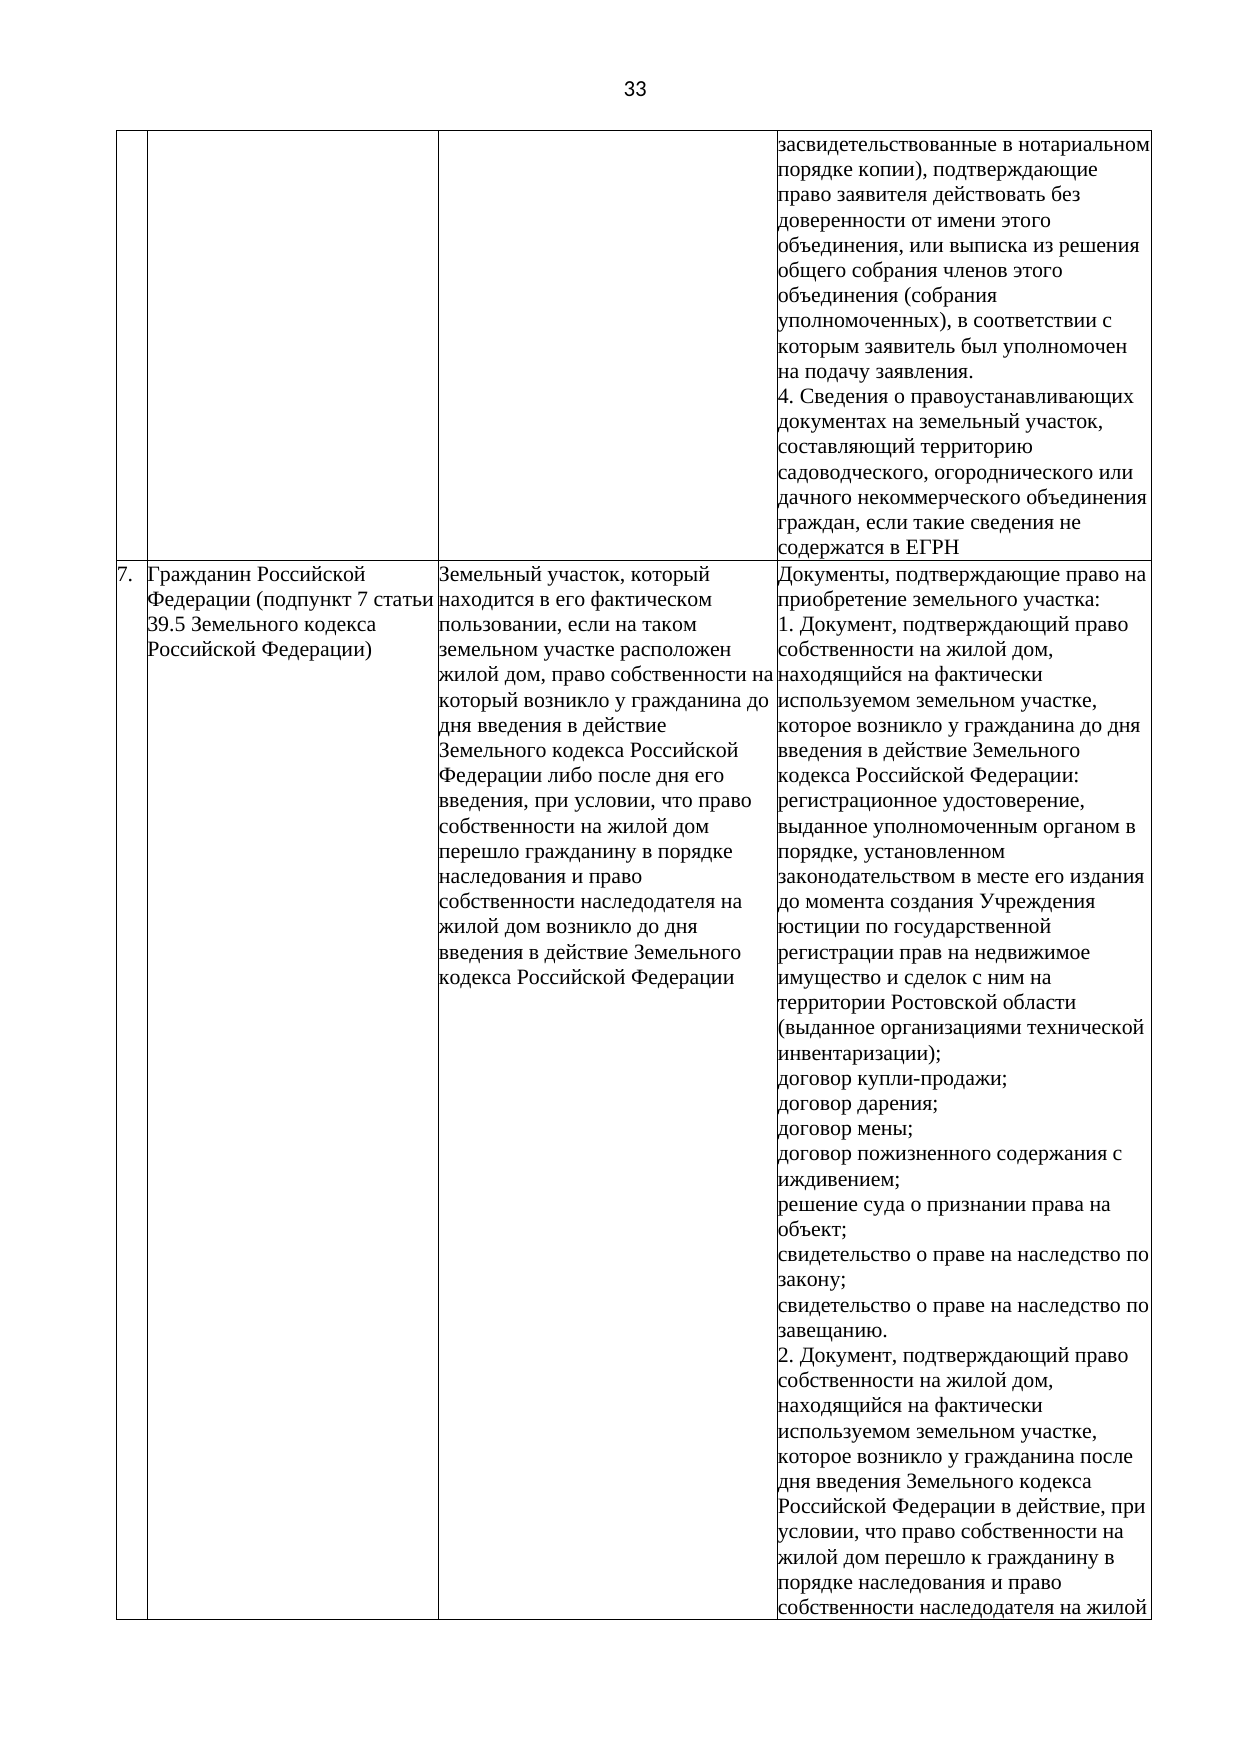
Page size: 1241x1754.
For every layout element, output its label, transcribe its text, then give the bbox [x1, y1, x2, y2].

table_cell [148, 131, 438, 559]
table_cell 6. [117, 131, 147, 559]
table_cell 7. [117, 561, 147, 1619]
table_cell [439, 561, 777, 1619]
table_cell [148, 561, 438, 1619]
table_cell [439, 131, 777, 559]
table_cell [778, 131, 1151, 559]
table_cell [778, 561, 1151, 1619]
